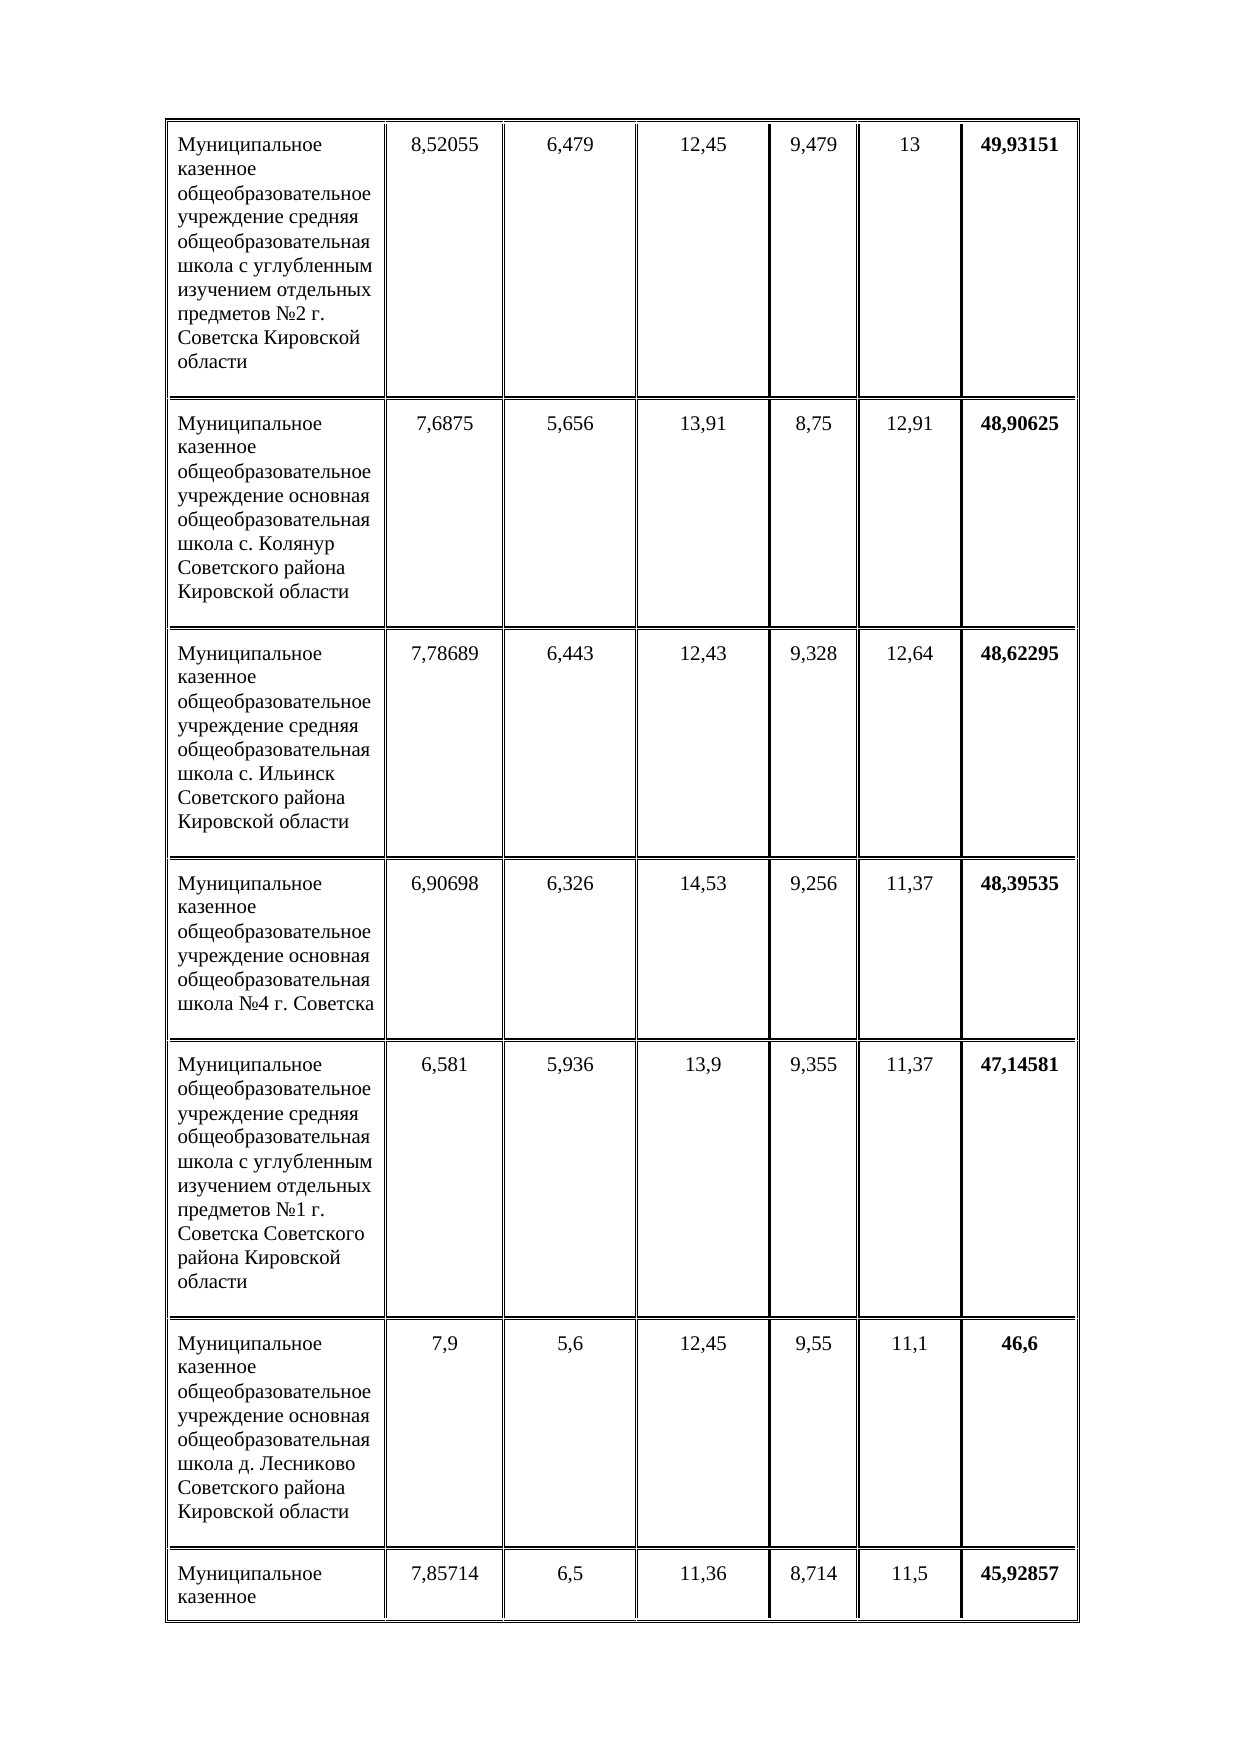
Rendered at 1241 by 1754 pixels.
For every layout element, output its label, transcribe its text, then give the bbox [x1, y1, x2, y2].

table_cell 11,5 [858, 1550, 961, 1619]
table_cell 11,37 [860, 860, 960, 1038]
table_cell 48,90625 [963, 396, 1077, 626]
table_cell 13 [858, 122, 961, 396]
table_cell 6,90698 [387, 860, 502, 1038]
table_cell Муниципальное казенное общеобразовательное учреждение средняя общеобразовательная школа с. Ильинск Советского района Кировской области [168, 626, 384, 856]
table_cell 13,91 [638, 400, 768, 626]
table_cell 11,36 [637, 1550, 769, 1619]
table_cell 8,52055 [386, 122, 503, 396]
table_cell 12,91 [860, 400, 960, 626]
table_cell 9,256 [771, 860, 856, 1038]
table_cell 47,14581 [963, 1038, 1077, 1316]
table_cell 7,78689 [387, 630, 502, 856]
table_cell 6,443 [505, 630, 635, 856]
table_cell 7,6875 [387, 400, 502, 626]
table_cell 5,656 [505, 400, 635, 626]
table_cell 9,479 [769, 120, 858, 396]
table_cell 9,328 [771, 630, 856, 856]
table_cell 6,326 [505, 860, 635, 1038]
table_cell Муниципальное казенное общеобразовательное учреждение основная общеобразовательная школа с. Колянур Советского района Кировской области [168, 396, 384, 626]
table_cell 9,355 [771, 1042, 856, 1316]
table_cell 9,55 [771, 1320, 856, 1546]
table_cell 12,43 [638, 630, 768, 856]
table_cell 6,479 [504, 122, 637, 396]
table_cell 5,6 [505, 1320, 635, 1546]
table_cell 45,92857 [961, 1546, 1077, 1619]
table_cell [168, 1546, 386, 1619]
table_cell 11,1 [860, 1320, 960, 1546]
table_cell 11,37 [860, 1042, 960, 1316]
table_cell 14,53 [638, 860, 768, 1038]
table_cell Муниципальное казенное общеобразовательное учреждение основная общеобразовательная школа д. Лесниково Советского района Кировской области [168, 1316, 384, 1546]
table_cell 12,45 [638, 1320, 768, 1546]
table_cell 46,6 [963, 1316, 1077, 1546]
table_cell 12,45 [637, 122, 769, 396]
table_cell 7,9 [387, 1320, 502, 1546]
table_cell 48,62295 [963, 626, 1077, 856]
table_cell 12,64 [860, 630, 960, 856]
table_cell 8,714 [769, 1546, 858, 1619]
table_cell Муниципальное общеобразовательное учреждение средняя общеобразовательная школа с углубленным изучением отдельных предметов №1 г. Советска Советского района Кировской области [168, 1038, 384, 1316]
table_cell 5,936 [505, 1042, 635, 1316]
table_cell 7,85714 [386, 1550, 503, 1619]
table_cell 6,581 [387, 1042, 502, 1316]
table_cell 49,93151 [961, 122, 1077, 396]
table_cell 48,39535 [963, 856, 1077, 1038]
table_cell 8,75 [771, 400, 856, 626]
table_cell Муниципальное казенное общеобразовательное учреждение основная общеобразовательная школа №4 г. Советска [168, 856, 384, 1038]
table_cell Муниципальное казенное общеобразовательное учреждение средняя общеобразовательная школа с углубленным изучением отдельных предметов №2 г. Советска Кировской области [168, 122, 386, 396]
table_cell 6,5 [504, 1550, 637, 1619]
table_cell 13,9 [638, 1042, 768, 1316]
